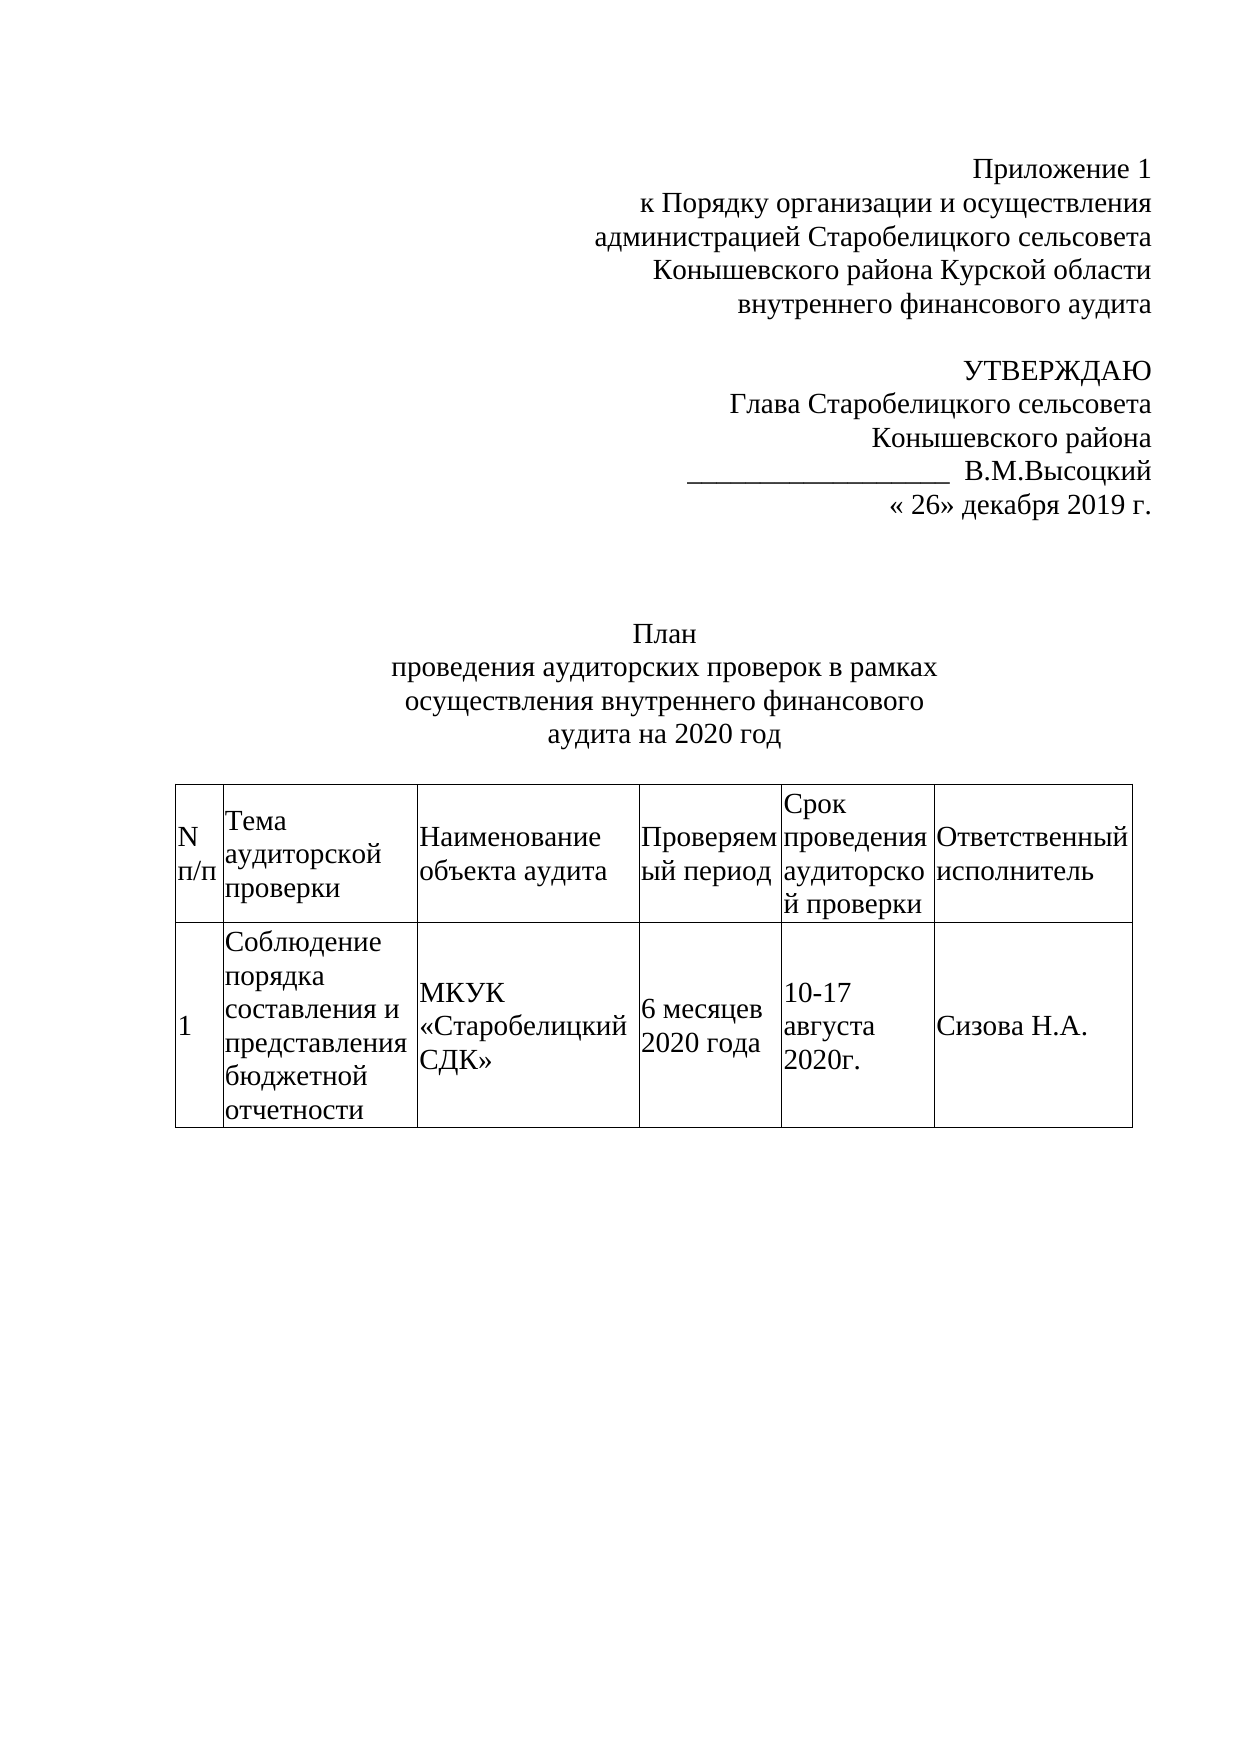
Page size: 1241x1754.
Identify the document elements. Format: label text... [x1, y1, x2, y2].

table_cell МКУК «Старобелицкий СДК» [418, 923, 639, 1127]
text __________________ В.М.Высоцкий [177, 453, 1152, 487]
text осуществления внутреннего финансового [177, 683, 1152, 716]
text Приложение 1 [177, 152, 1152, 185]
text УТВЕРЖДАЮ [177, 353, 1152, 386]
text администрацией Старобелицкого сельсовета [177, 219, 1152, 252]
text Конышевского района [177, 420, 1152, 453]
table_header Проверяемый период [640, 785, 781, 922]
table_cell 10-17 августа 2020г. [782, 923, 934, 1127]
table_cell 1 [176, 923, 223, 1127]
text к Порядку организации и осуществления [177, 185, 1152, 219]
text Конышевского района Курской области [177, 252, 1152, 286]
table_cell Соблюдение порядка составления и представления бюджетной отчетности [224, 923, 417, 1127]
text аудита на 2020 год [177, 716, 1152, 750]
table_header Тема аудиторской проверки [224, 785, 417, 922]
text проведения аудиторских проверок в рамках [177, 649, 1152, 683]
table_cell Сизова Н.А. [935, 923, 1132, 1127]
table_header Наименование объекта аудита [418, 785, 639, 922]
table_header Срок проведения аудиторской проверки [782, 785, 934, 922]
text « 26» декабря 2019 г. [177, 487, 1152, 521]
text внутреннего финансового аудита [177, 286, 1152, 319]
text Глава Старобелицкого сельсовета [177, 386, 1152, 420]
table_header N п/п [176, 785, 223, 922]
text План [177, 616, 1152, 649]
table_header Ответственный исполнитель [935, 785, 1132, 922]
table_cell 6 месяцев 2020 года [640, 923, 781, 1127]
